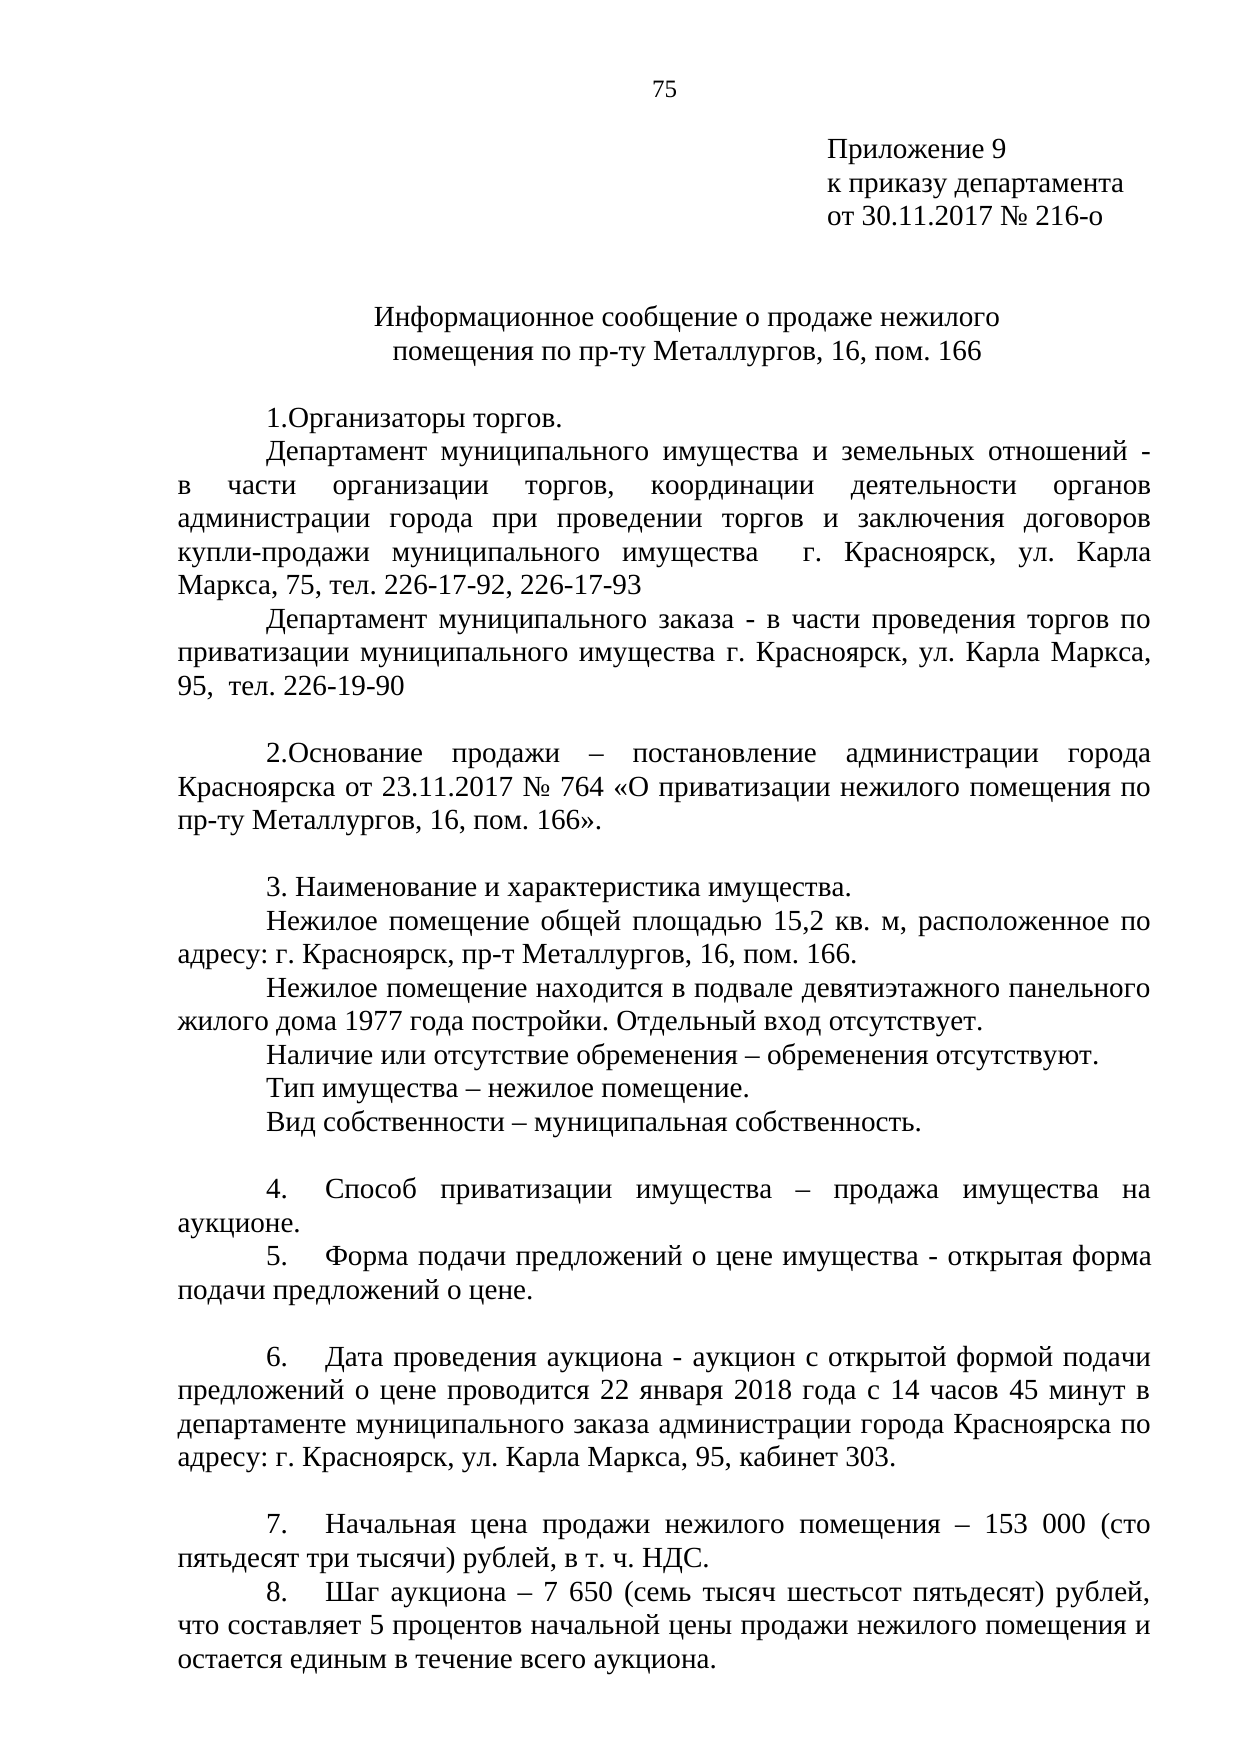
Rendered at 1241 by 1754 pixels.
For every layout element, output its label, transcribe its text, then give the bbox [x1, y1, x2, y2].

text Тип имущества – нежилое помещение. [177, 1071, 1152, 1104]
subtitle помещения по пр-ту Металлургов, 16, пом. 166 [177, 333, 1152, 366]
text Вид собственности – муниципальная собственность. [177, 1104, 1152, 1138]
text Департамент муниципального имущества и земельных отношений - в части организации торгов, координации деятельности органов администрации города при проведении торгов и заключения договоров купли-продажи муниципального имущества г. Красноярск, ул. Карла Маркса, 75, тел. 226-17-92, 226-17-93 [177, 433, 1152, 601]
subtitle Информационное сообщение о продаже нежилого [177, 299, 1152, 333]
text 3. Наименование и характеристика имущества. [177, 869, 1152, 903]
list Организаторы торгов. [177, 400, 1152, 433]
list Шаг аукциона – 7 650 (семь тысяч шестьсот пятьдесят) рублей, что составляет 5 процентов начальной цены продажи нежилого помещения и остается единым в течение всего аукциона. [177, 1574, 1152, 1674]
text Нежилое помещение находится в подвале девятиэтажного панельного жилого дома 1977 года постройки. Отдельный вход отсутствует. [177, 970, 1152, 1037]
list Начальная цена продажи нежилого помещения – 153 000 (сто пятьдесят три тысячи) рублей, в т. ч. НДС. [177, 1507, 1152, 1574]
list Основание продажи – постановление администрации города Красноярска от 23.11.2017 № 764 «О приватизации нежилого помещения по пр-ту Металлургов, 16, пом. 166». [177, 735, 1152, 836]
text Наличие или отсутствие обременения – обременения отсутствуют. [177, 1037, 1152, 1071]
text Департамент муниципального заказа - в части проведения торгов по приватизации муниципального имущества г. Красноярск, ул. Карла Маркса, 95, тел. 226-19-90 [177, 601, 1152, 702]
subtitle Приложение 9 [827, 131, 1152, 165]
list Форма подачи предложений о цене имущества - открытая форма подачи предложений о цене. [177, 1238, 1152, 1305]
text к приказу департамента [827, 165, 1152, 198]
text от 30.11.2017 № 216-о [827, 198, 1152, 232]
list Дата проведения аукциона - аукцион с открытой формой подачи предложений о цене проводится 22 января 2018 года с 14 часов 45 минут в департаменте муниципального заказа администрации города Красноярска по адресу: г. Красноярск, ул. Карла Маркса, 95, кабинет 303. [177, 1339, 1152, 1473]
text Нежилое помещение общей площадью 15,2 кв. м, расположенное по адресу: г. Красноярск, пр-т Металлургов, 16, пом. 166. [177, 903, 1152, 970]
list Способ приватизации имущества – продажа имущества на аукционе. [177, 1171, 1152, 1238]
